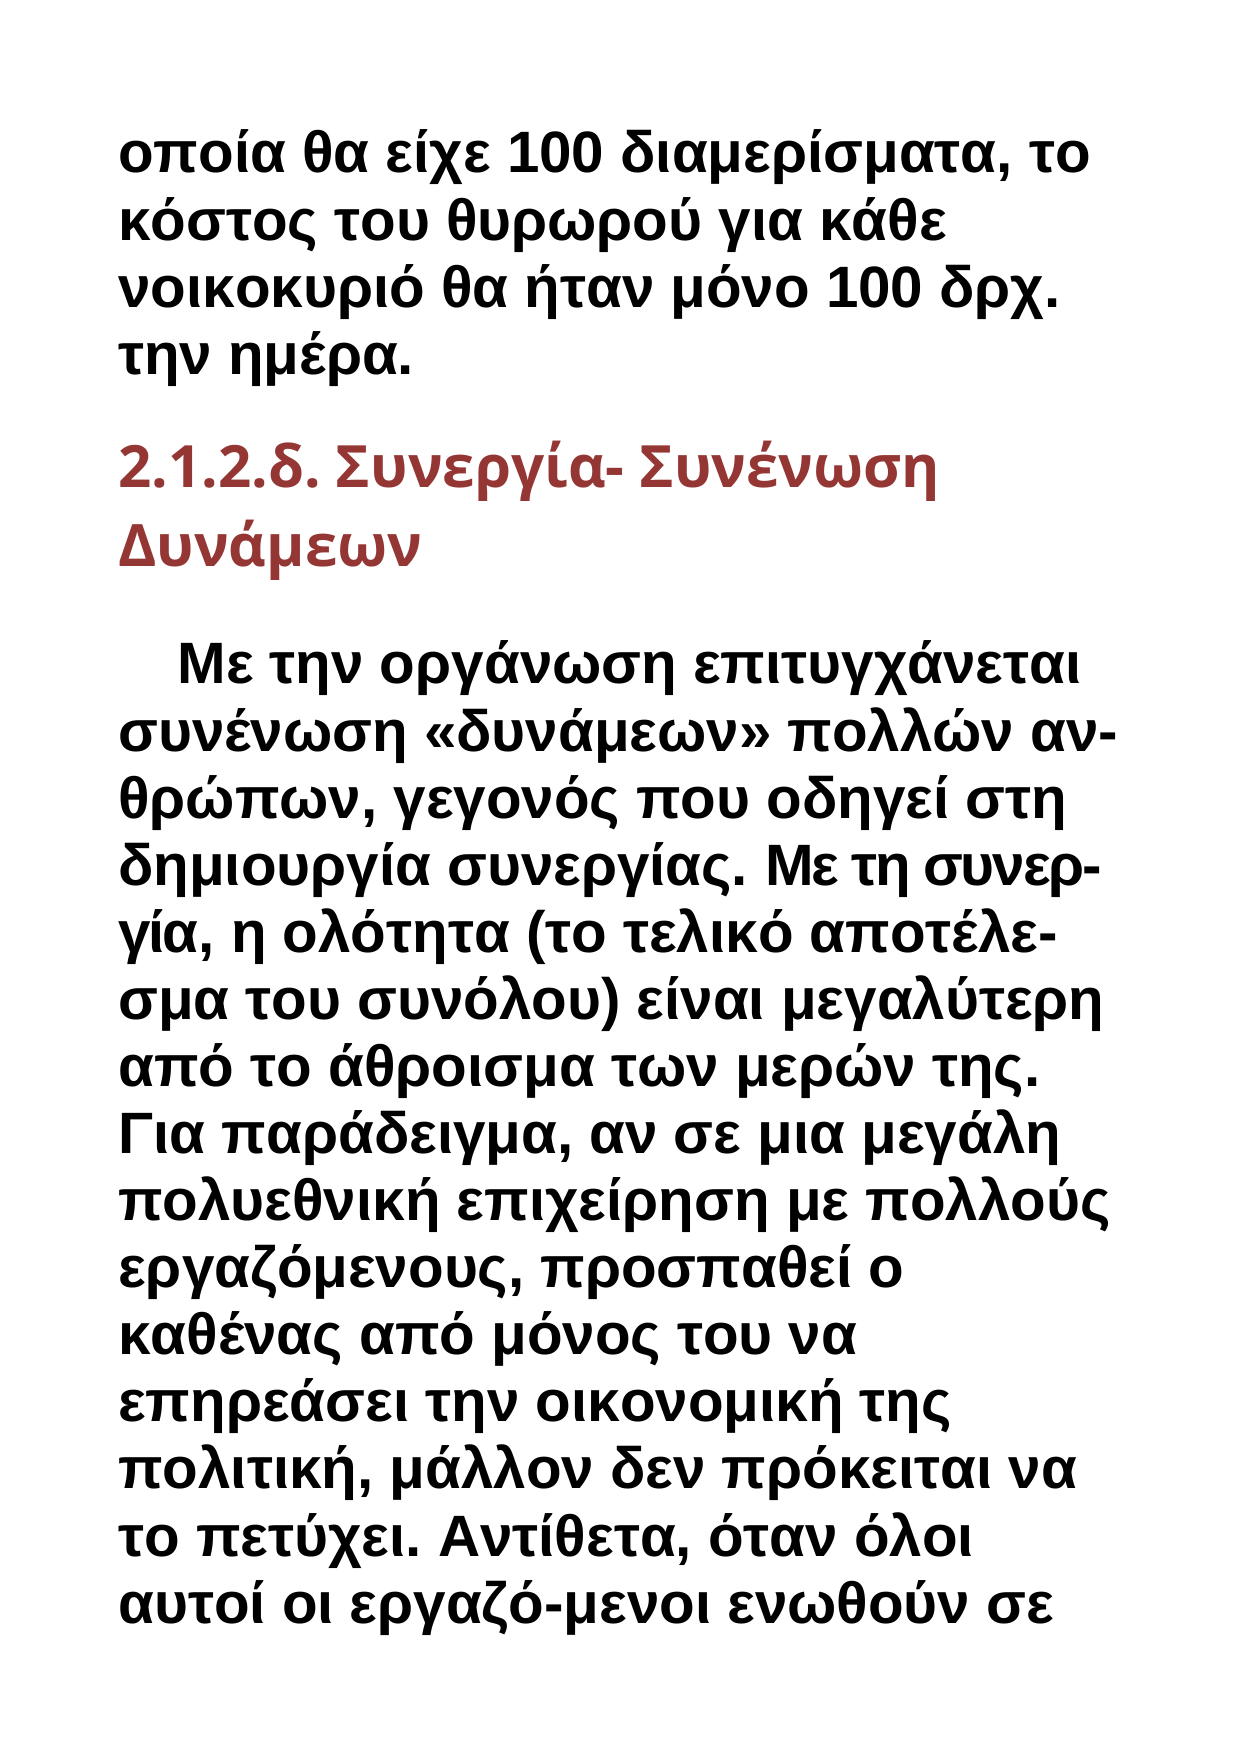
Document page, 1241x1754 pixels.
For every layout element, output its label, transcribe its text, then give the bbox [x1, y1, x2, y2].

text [118, 118, 1122, 386]
text 2.1.2.δ. Συνεργία- Συνένωση Δυνάμεων [118, 425, 1122, 584]
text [118, 629, 1122, 1636]
